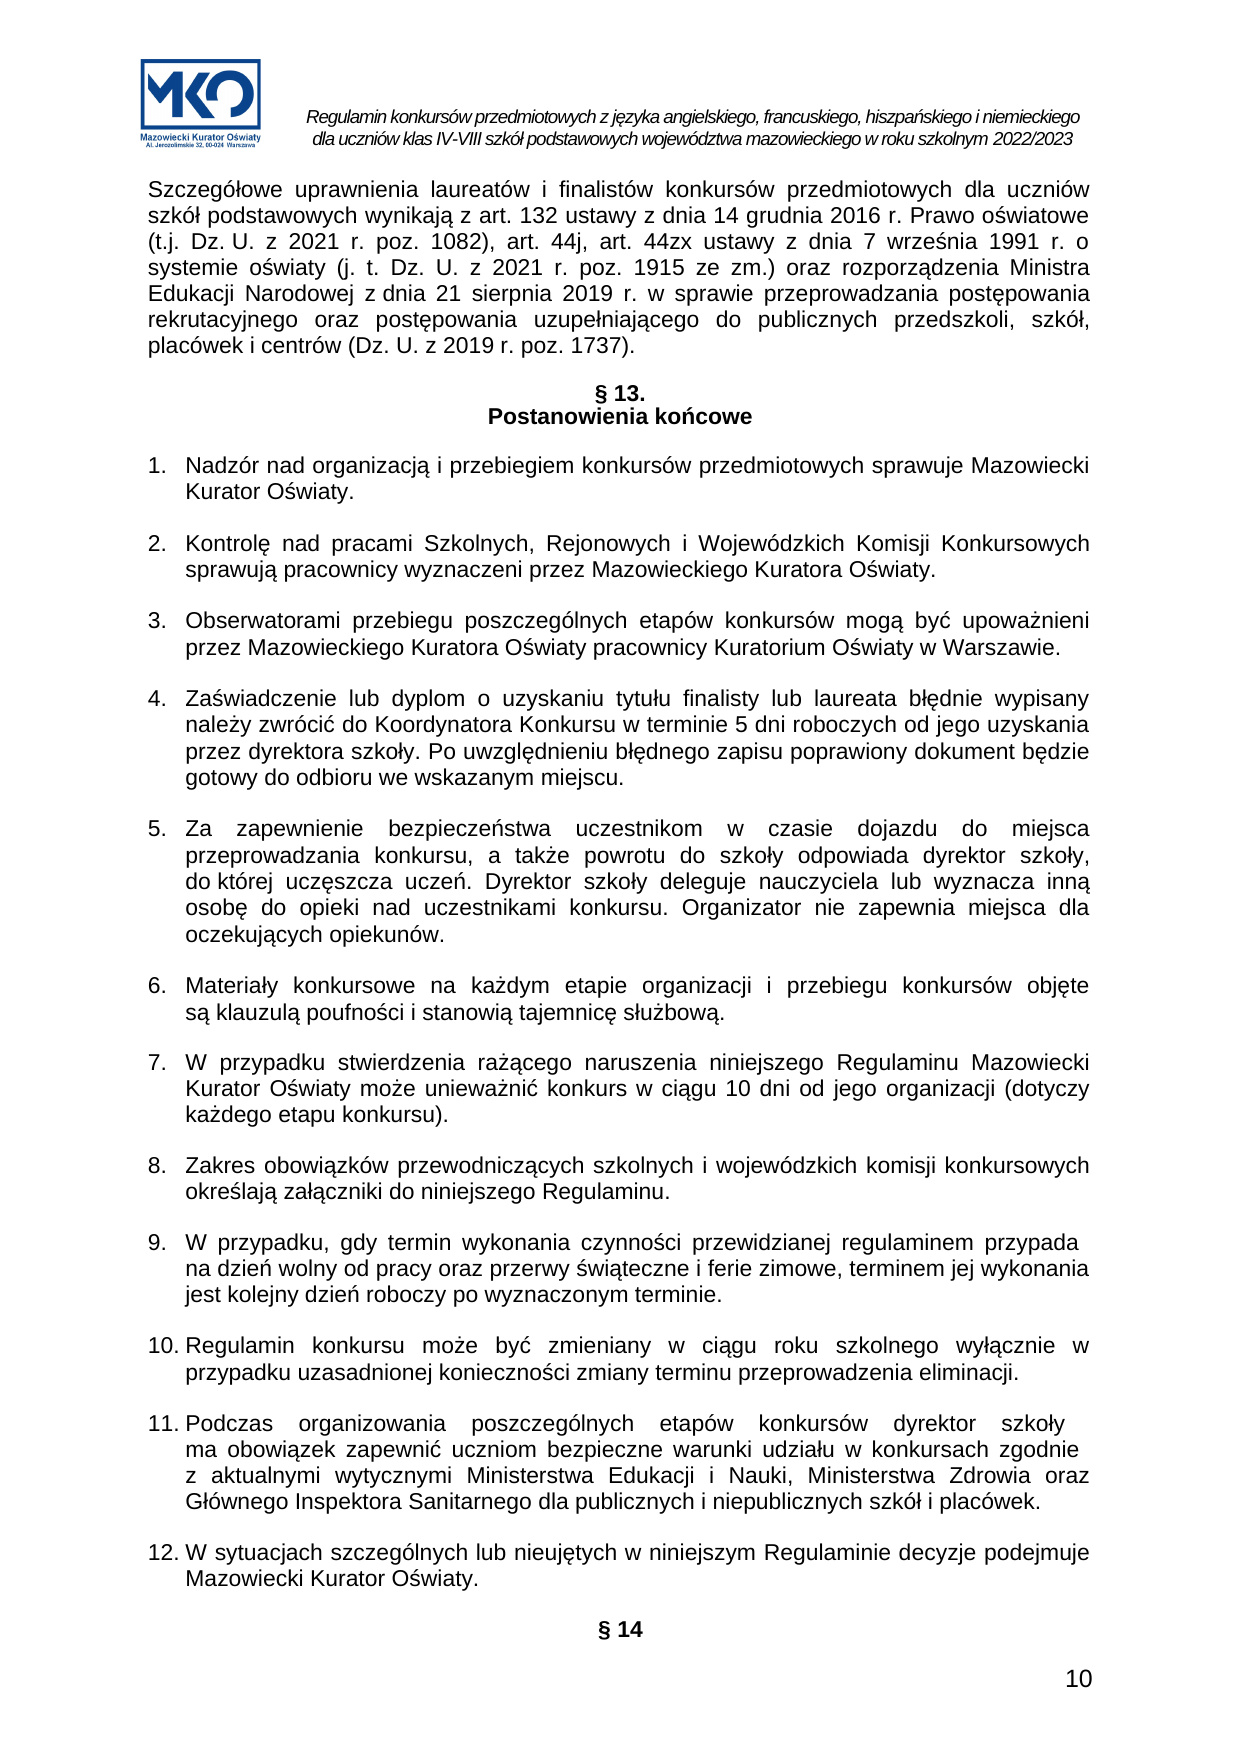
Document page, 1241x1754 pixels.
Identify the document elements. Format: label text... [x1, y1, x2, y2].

picture [140, 59, 261, 148]
text § 14 [148, 1616, 1092, 1643]
list W przypadku, gdy termin wykonania czynności przewidzianej regulaminem przypada na dzień wolny od pracy oraz przerwy świąteczne i ferie zimowe, terminem jej wykonania jest kolejny dzień roboczy po wyznaczonym terminie. [148, 1230, 1090, 1308]
list Obserwatorami przebiegu poszczególnych etapów konkursów mogą być upoważnieni przez Mazowieckiego Kuratora Oświaty pracownicy Kuratorium Oświaty w Warszawie. [148, 607, 1090, 660]
list Kontrolę nad pracami Szkolnych, Rejonowych i Wojewódzkich Komisji Konkursowych sprawują pracownicy wyznaczeni przez Mazowieckiego Kuratora Oświaty. [148, 529, 1090, 582]
list Za zapewnienie bezpieczeństwa uczestnikom w czasie dojazdu do miejsca przeprowadzania konkursu, a także powrotu do szkoły odpowiada dyrektor szkoły, do której uczęszcza uczeń. Dyrektor szkoły deleguje nauczyciela lub wyznacza inną osobę do opieki nad uczestnikami konkursu. Organizator nie zapewnia miejsca dla oczekujących opiekunów. [148, 815, 1090, 947]
list W sytuacjach szczególnych lub nieujętych w niniejszym Regulaminie decyzje podejmuje Mazowiecki Kurator Oświaty. [148, 1539, 1090, 1591]
text § 13. [148, 380, 1092, 406]
text Szczegółowe uprawnienia laureatów i finalistów konkursów przedmiotowych dla uczniów szkół podstawowych wynikają z art. 132 ustawy z dnia 14 grudnia 2016 r. Prawo oświatowe (t.j. Dz. U. z 2021 r. poz. 1082), art. 44j, art. 44zx ustawy z dnia 7 września 1991 r. o systemie oświaty (j. t. Dz. U. z 2021 r. poz. 1915 ze zm.) oraz rozporządzenia Ministra Edukacji Narodowej z dnia 21 sierpnia 2019 r. w sprawie przeprowadzania postępowania rekrutacyjnego oraz postępowania uzupełniającego do publicznych przedszkoli, szkół, placówek i centrów (Dz. U. z 2019 r. poz. 1737). [148, 176, 1090, 359]
text Postanowienia końcowe [148, 406, 1092, 429]
list Zakres obowiązków przewodniczących szkolnych i wojewódzkich komisji konkursowych określają załączniki do niniejszego Regulaminu. [148, 1153, 1090, 1205]
list Regulamin konkursu może być zmieniany w ciągu roku szkolnego wyłącznie w przypadku uzasadnionej konieczności zmiany terminu przeprowadzenia eliminacji. [148, 1333, 1090, 1385]
list Nadzór nad organizacją i przebiegiem konkursów przedmiotowych sprawuje Mazowiecki Kurator Oświaty. [148, 452, 1090, 504]
list Materiały konkursowe na każdym etapie organizacji i przebiegu konkursów objęte są klauzulą poufności i stanowią tajemnicę służbową. [148, 972, 1090, 1025]
list W przypadku stwierdzenia rażącego naruszenia niniejszego Regulaminu Mazowiecki Kurator Oświaty może unieważnić konkurs w ciągu 10 dni od jego organizacji (dotyczy każdego etapu konkursu). [148, 1050, 1090, 1128]
list Zaświadczenie lub dyplom o uzyskaniu tytułu finalisty lub laureata błędnie wypisany należy zwrócić do Koordynatora Konkursu w terminie 5 dni roboczych od jego uzyskania przez dyrektora szkoły. Po uwzględnieniu błędnego zapisu poprawiony dokument będzie gotowy do odbioru we wskazanym miejscu. [148, 685, 1090, 790]
list Podczas organizowania poszczególnych etapów konkursów dyrektor szkoły ma obowiązek zapewnić uczniom bezpieczne warunki udziału w konkursach zgodnie z aktualnymi wytycznymi Ministerstwa Edukacji i Nauki, Ministerstwa Zdrowia oraz Głównego Inspektora Sanitarnego dla publicznych i niepublicznych szkół i placówek. [148, 1410, 1090, 1514]
